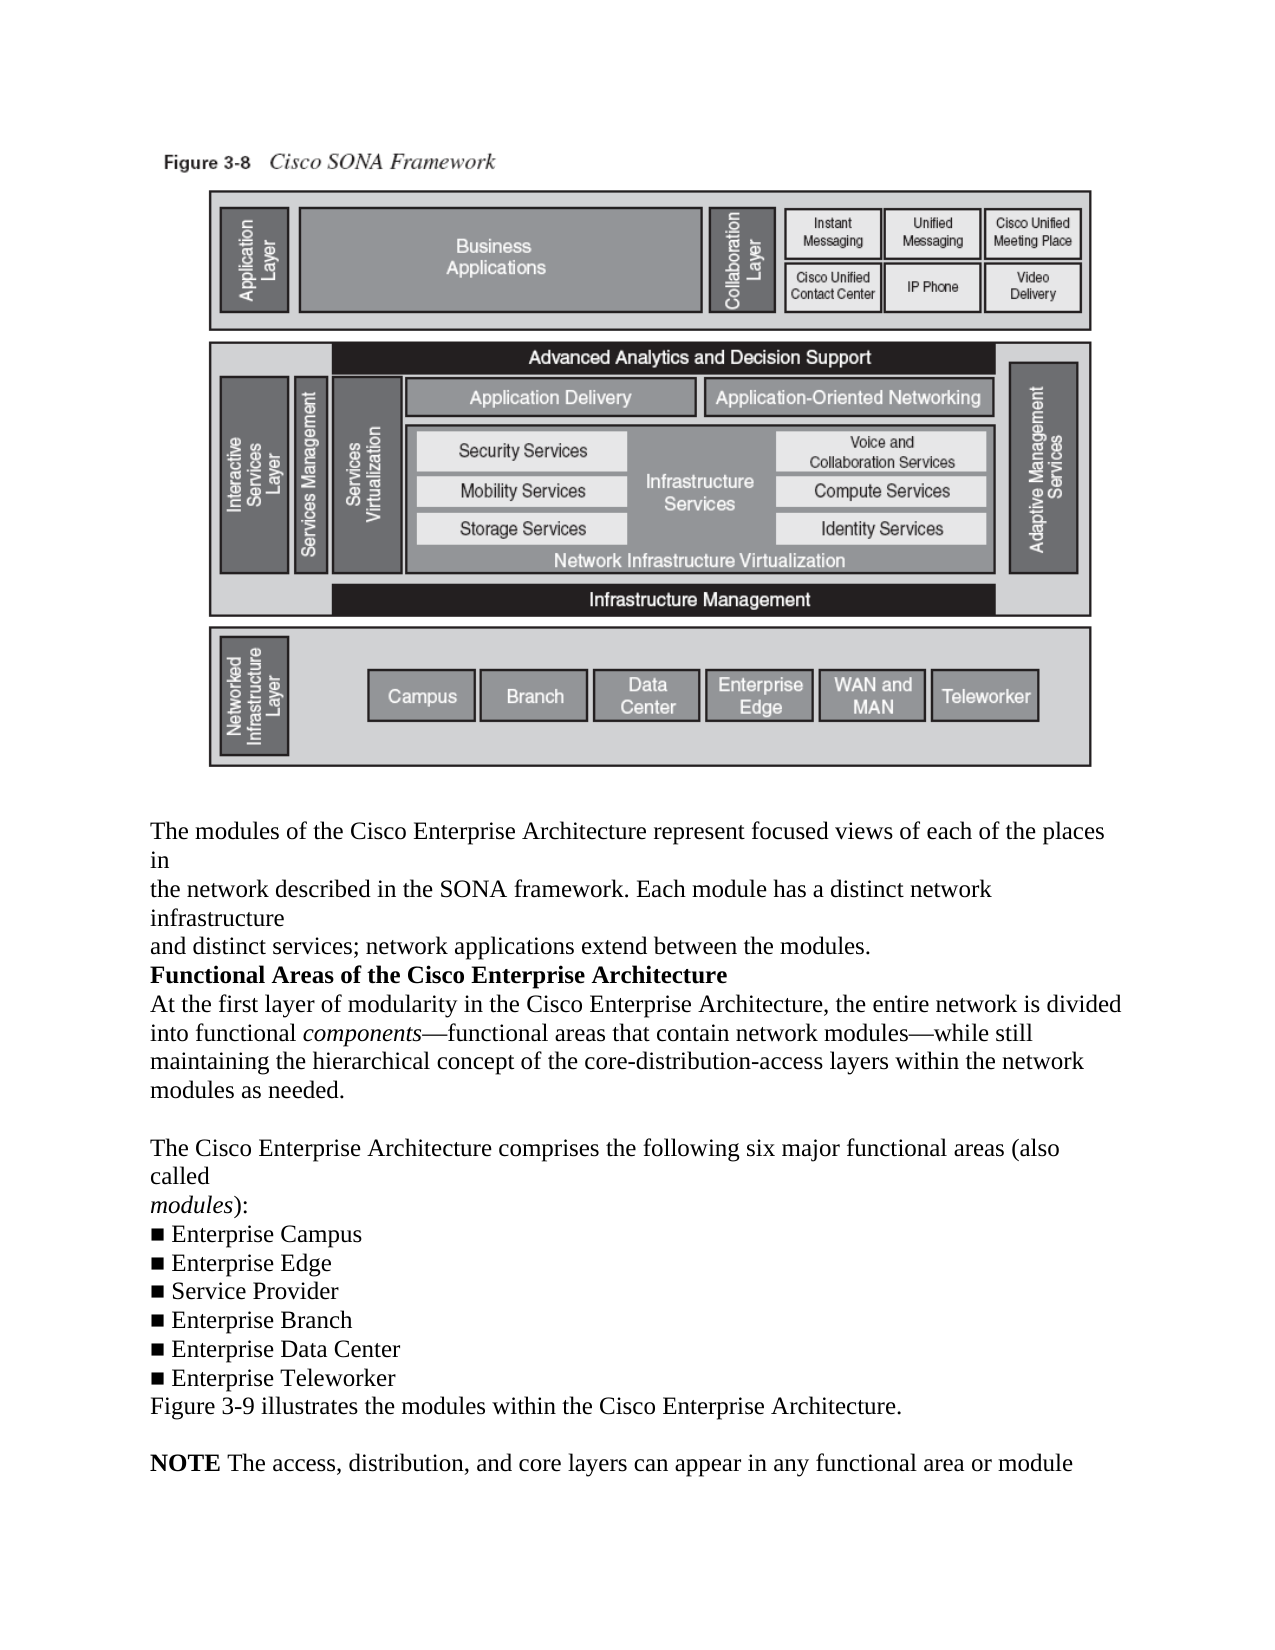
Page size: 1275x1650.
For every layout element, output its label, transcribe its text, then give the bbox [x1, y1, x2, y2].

text ■ Enterprise Branch [150, 1305, 1125, 1334]
text modules as needed. [150, 1075, 1125, 1104]
text ■ Enterprise Data Center [150, 1334, 1125, 1363]
text maintaining the hierarchical concept of the core-distribution-access layers within the network [150, 1046, 1125, 1075]
text Figure 3-9 illustrates the modules within the Cisco Enterprise Architecture. [150, 1391, 1125, 1420]
text ■ Enterprise Campus [150, 1219, 1125, 1248]
text ■ Enterprise Edge [150, 1248, 1125, 1276]
text Functional Areas of the Cisco Enterprise Architecture [150, 960, 1125, 989]
text modules): [150, 1190, 1125, 1219]
text the network described in the SONA framework. Each module has a distinct network infrastructure [150, 874, 1125, 931]
text ■ Enterprise Teleworker [150, 1363, 1125, 1391]
text and distinct services; network applications extend between the modules. [150, 931, 1125, 960]
text At the first layer of modularity in the Cisco Enterprise Architecture, the entire network is divided [150, 989, 1125, 1018]
text NOTE The access, distribution, and core layers can appear in any functional area or module [150, 1448, 1125, 1477]
text ■ Service Provider [150, 1276, 1125, 1305]
text The Cisco Enterprise Architecture comprises the following six major functional areas (also called [150, 1133, 1125, 1190]
text The modules of the Cisco Enterprise Architecture represent focused views of each of the places in [150, 816, 1125, 874]
text into functional components—functional areas that contain network modules—while still [150, 1018, 1125, 1046]
